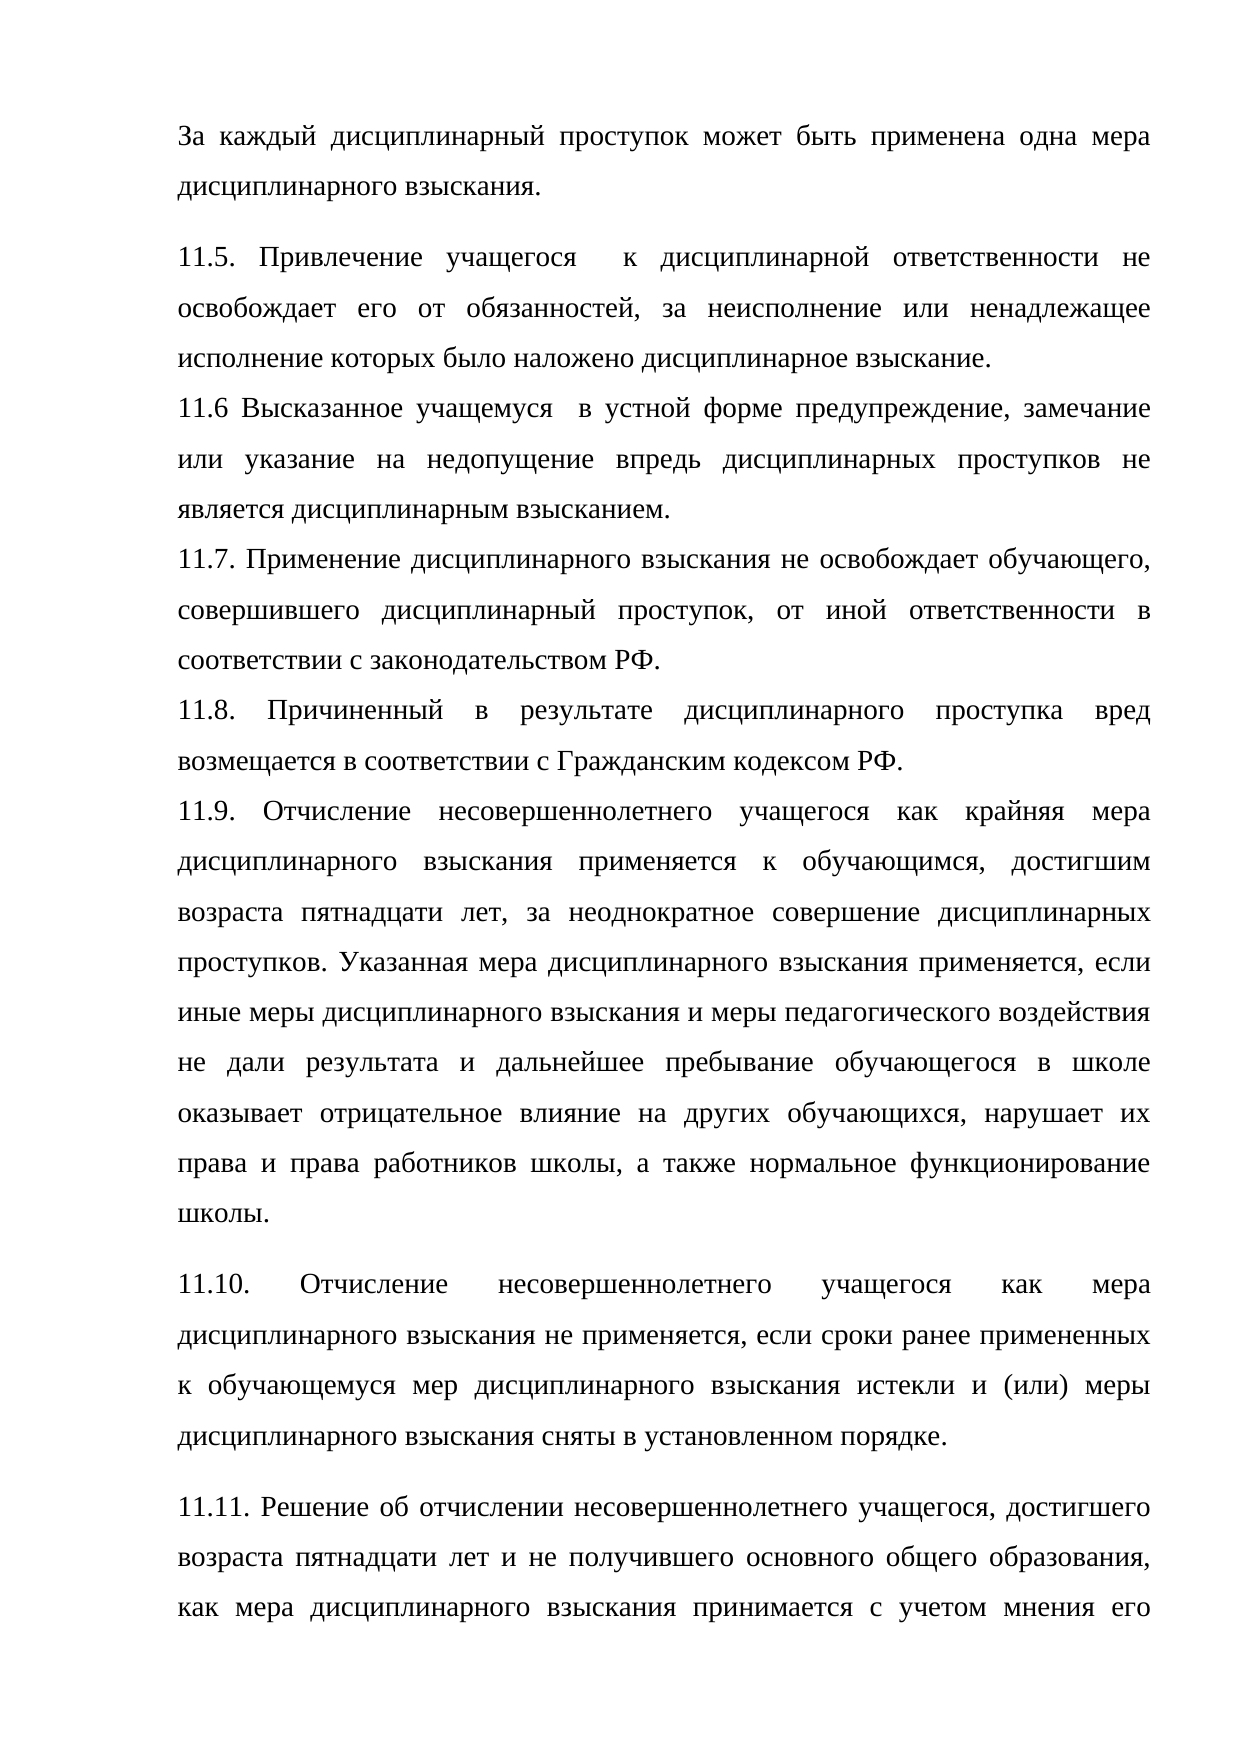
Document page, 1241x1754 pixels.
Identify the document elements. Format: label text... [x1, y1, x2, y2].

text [177, 1489, 1152, 1623]
text 11.8. Причиненный в результате дисциплинарного проступка вред возмещается в соответствии с Гражданским кодексом РФ. [177, 692, 1152, 776]
text 11.6 Высказанное учащемуся в устной форме предупреждение, замечание или указание на недопущение впредь дисциплинарных проступков не является дисциплинарным взысканием. [177, 391, 1152, 525]
text 11.10. Отчисление несовершеннолетнего учащегося как мера дисциплинарного взыскания не применяется, если сроки ранее примененных к обучающемуся мер дисциплинарного взыскания истекли и (или) меры дисциплинарного взыскания сняты в установленном порядке. [177, 1267, 1152, 1451]
text За каждый дисциплинарный проступок может быть применена одна мера дисциплинарного взыскания. [177, 118, 1152, 202]
text 11.5. Привлечение учащегося к дисциплинарной ответственности не освобождает его от обязанностей, за неисполнение или ненадлежащее исполнение которых было наложено дисциплинарное взыскание. [177, 239, 1152, 374]
text 11.7. Применение дисциплинарного взыскания не освобождает обучающего, совершившего дисциплинарный проступок, от иной ответственности в соответствии с законодательством РФ. [177, 541, 1152, 676]
text 11.9. Отчисление несовершеннолетнего учащегося как крайняя мера дисциплинарного взыскания применяется к обучающимся, достигшим возраста пятнадцати лет, за неоднократное совершение дисциплинарных проступков. Указанная мера дисциплинарного взыскания применяется, если иные меры дисциплинарного взыскания и меры педагогического воздействия не дали результата и дальнейшее пребывание обучающегося в школе оказывает отрицательное влияние на других обучающихся, нарушает их права и права работников школы, а также нормальное функционирование школы. [177, 793, 1152, 1229]
